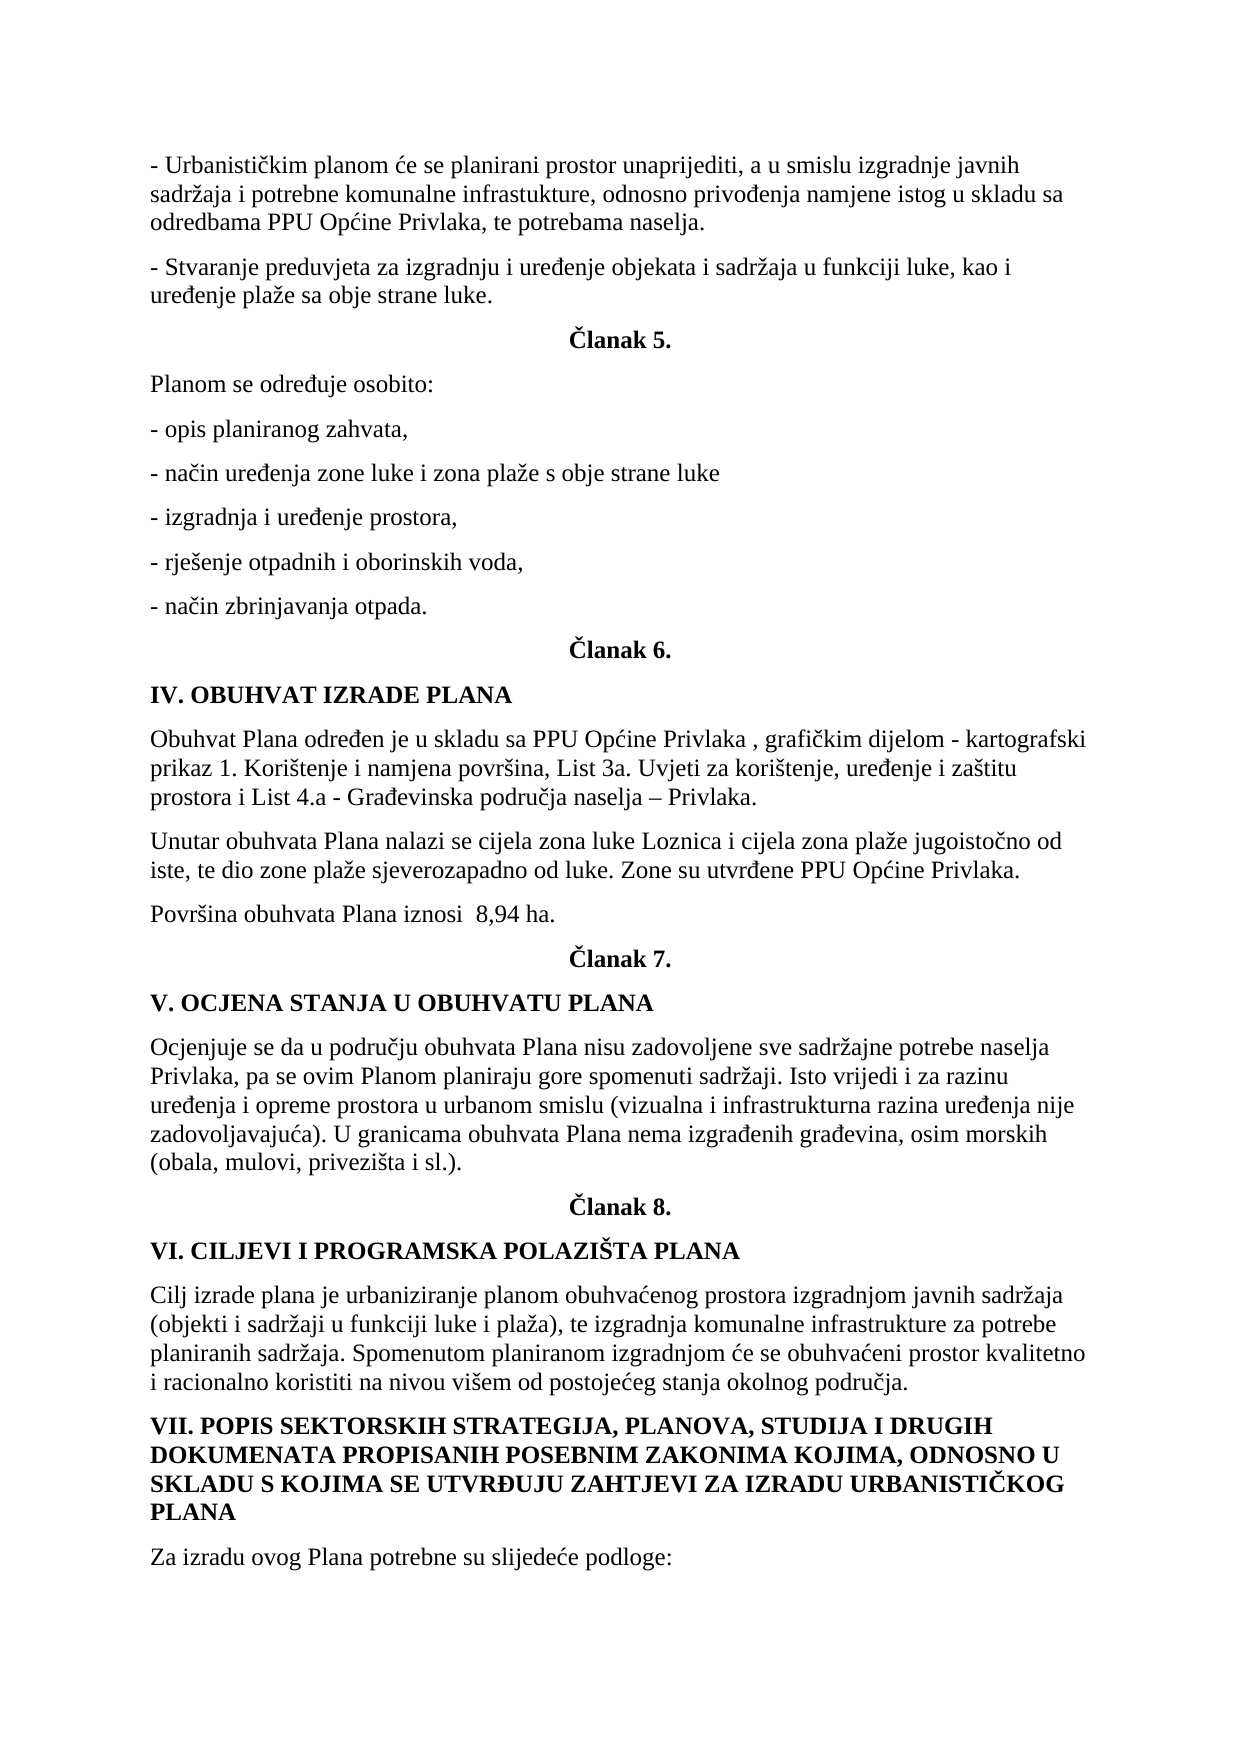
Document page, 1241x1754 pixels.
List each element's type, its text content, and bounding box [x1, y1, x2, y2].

text VII. POPIS SEKTORSKIH STRATEGIJA, PLANOVA, STUDIJA I DRUGIH DOKUMENATA PROPISANIH POSEBNIM ZAKONIMA KOJIMA, ODNOSNO U SKLADU S KOJIMA SE UTVRĐUJU ZAHTJEVI ZA IZRADU URBANISTIČKOG PLANA [150, 1411, 1090, 1526]
text V. OCJENA STANJA U OBUHVATU PLANA [150, 988, 1090, 1017]
text VI. CILJEVI I PROGRAMSKA POLAZIŠTA PLANA [150, 1236, 1090, 1265]
text Ocjenjuje se da u području obuhvata Plana nisu zadovoljene sve sadržajne potrebe naselja Privlaka, pa se ovim Planom planiraju gore spomenuti sadržaji. Isto vrijedi i za razinu uređenja i opreme prostora u urbanom smislu (vizualna i infrastrukturna razina uređenja nije zadovoljavajuća). U granicama obuhvata Plana nema izgrađenih građevina, osim morskih (obala, mulovi, privezišta i sl.). [150, 1032, 1090, 1176]
text - način uređenja zone luke i zona plaže s obje strane luke [150, 458, 1090, 487]
text Članak 6. [150, 636, 1090, 664]
text - izgradnja i uređenje prostora, [150, 502, 1090, 531]
text Cilj izrade plana je urbaniziranje planom obuhvaćenog prostora izgradnjom javnih sadržaja (objekti i sadržaji u funkciji luke i plaža), te izgradnja komunalne infrastrukture za potrebe planiranih sadržaja. Spomenutom planiranom izgradnjom će se obuhvaćeni prostor kvalitetno i racionalno koristiti na nivou višem od postojećeg stanja okolnog područja. [150, 1281, 1090, 1396]
text - rješenje otpadnih i oborinskih voda, [150, 547, 1090, 576]
text Površina obuhvata Plana iznosi 8,94 ha. [150, 899, 1090, 928]
text Članak 7. [150, 944, 1090, 972]
text - opis planiranog zahvata, [150, 414, 1090, 442]
text IV. OBUHVAT IZRADE PLANA [150, 680, 1090, 709]
text Planom se određuje osobito: [150, 369, 1090, 398]
text - Stvaranje preduvjeta za izgradnju i uređenje objekata i sadržaja u funkciji luke, kao i uređenje plaže sa obje strane luke. [150, 252, 1090, 309]
text - Urbanističkim planom će se planirani prostor unaprijediti, a u smislu izgradnje javnih sadržaja i potrebne komunalne infrastukture, odnosno privođenja namjene istog u skladu sa odredbama PPU Općine Privlaka, te potrebama naselja. [150, 150, 1090, 236]
text Unutar obuhvata Plana nalazi se cijela zona luke Loznica i cijela zona plaže jugoistočno od iste, te dio zone plaže sjeverozapadno od luke. Zone su utvrđene PPU Općine Privlaka. [150, 826, 1090, 884]
text Članak 8. [150, 1192, 1090, 1221]
text Obuhvat Plana određen je u skladu sa PPU Općine Privlaka , grafičkim dijelom - kartografski prikaz 1. Korištenje i namjena površina, List 3a. Uvjeti za korištenje, uređenje i zaštitu prostora i List 4.a - Građevinska područja naselja – Privlaka. [150, 724, 1090, 811]
text Za izradu ovog Plana potrebne su slijedeće podloge: [150, 1542, 1090, 1571]
text - način zbrinjavanja otpada. [150, 591, 1090, 620]
text Članak 5. [150, 325, 1090, 354]
